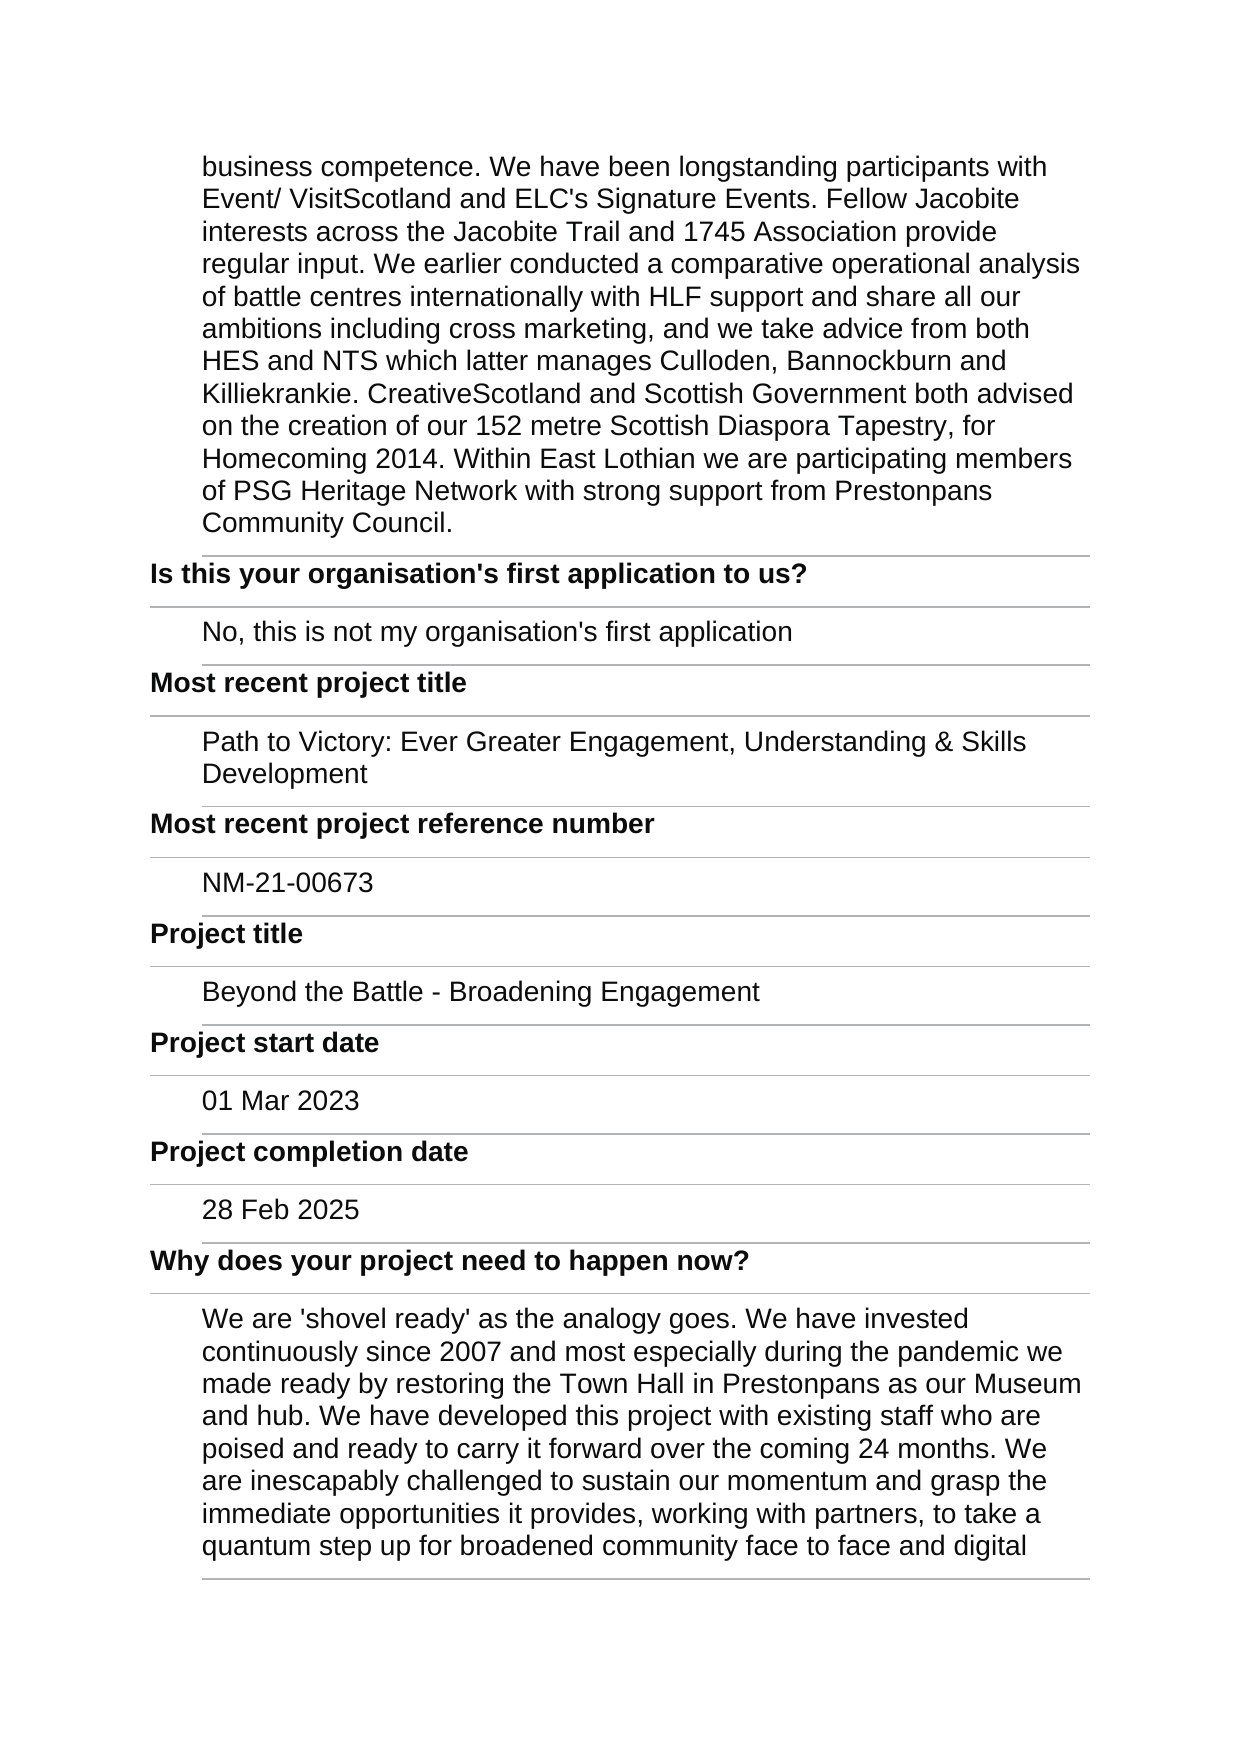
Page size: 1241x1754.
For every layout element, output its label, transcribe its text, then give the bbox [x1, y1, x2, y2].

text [202, 150, 1090, 555]
text Path to Victory: Ever Greater Engagement, Understanding & Skills Development [202, 724, 1090, 806]
text Beyond the Battle - Broadening Engagement [202, 975, 1090, 1024]
text Why does your project need to happen now? [150, 1244, 1090, 1293]
text 01 Mar 2023 [202, 1084, 1090, 1133]
text No, this is not my organisation's first application [202, 615, 1090, 664]
text Most recent project title [150, 666, 1090, 715]
text Project start date [150, 1026, 1090, 1075]
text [202, 1302, 1090, 1578]
text NM-21-00673 [202, 866, 1090, 915]
text Is this your organisation's first application to us? [150, 557, 1090, 606]
text Most recent project reference number [150, 807, 1090, 857]
text Project completion date [150, 1135, 1090, 1184]
text 28 Feb 2025 [202, 1193, 1090, 1242]
text Project title [150, 917, 1090, 966]
